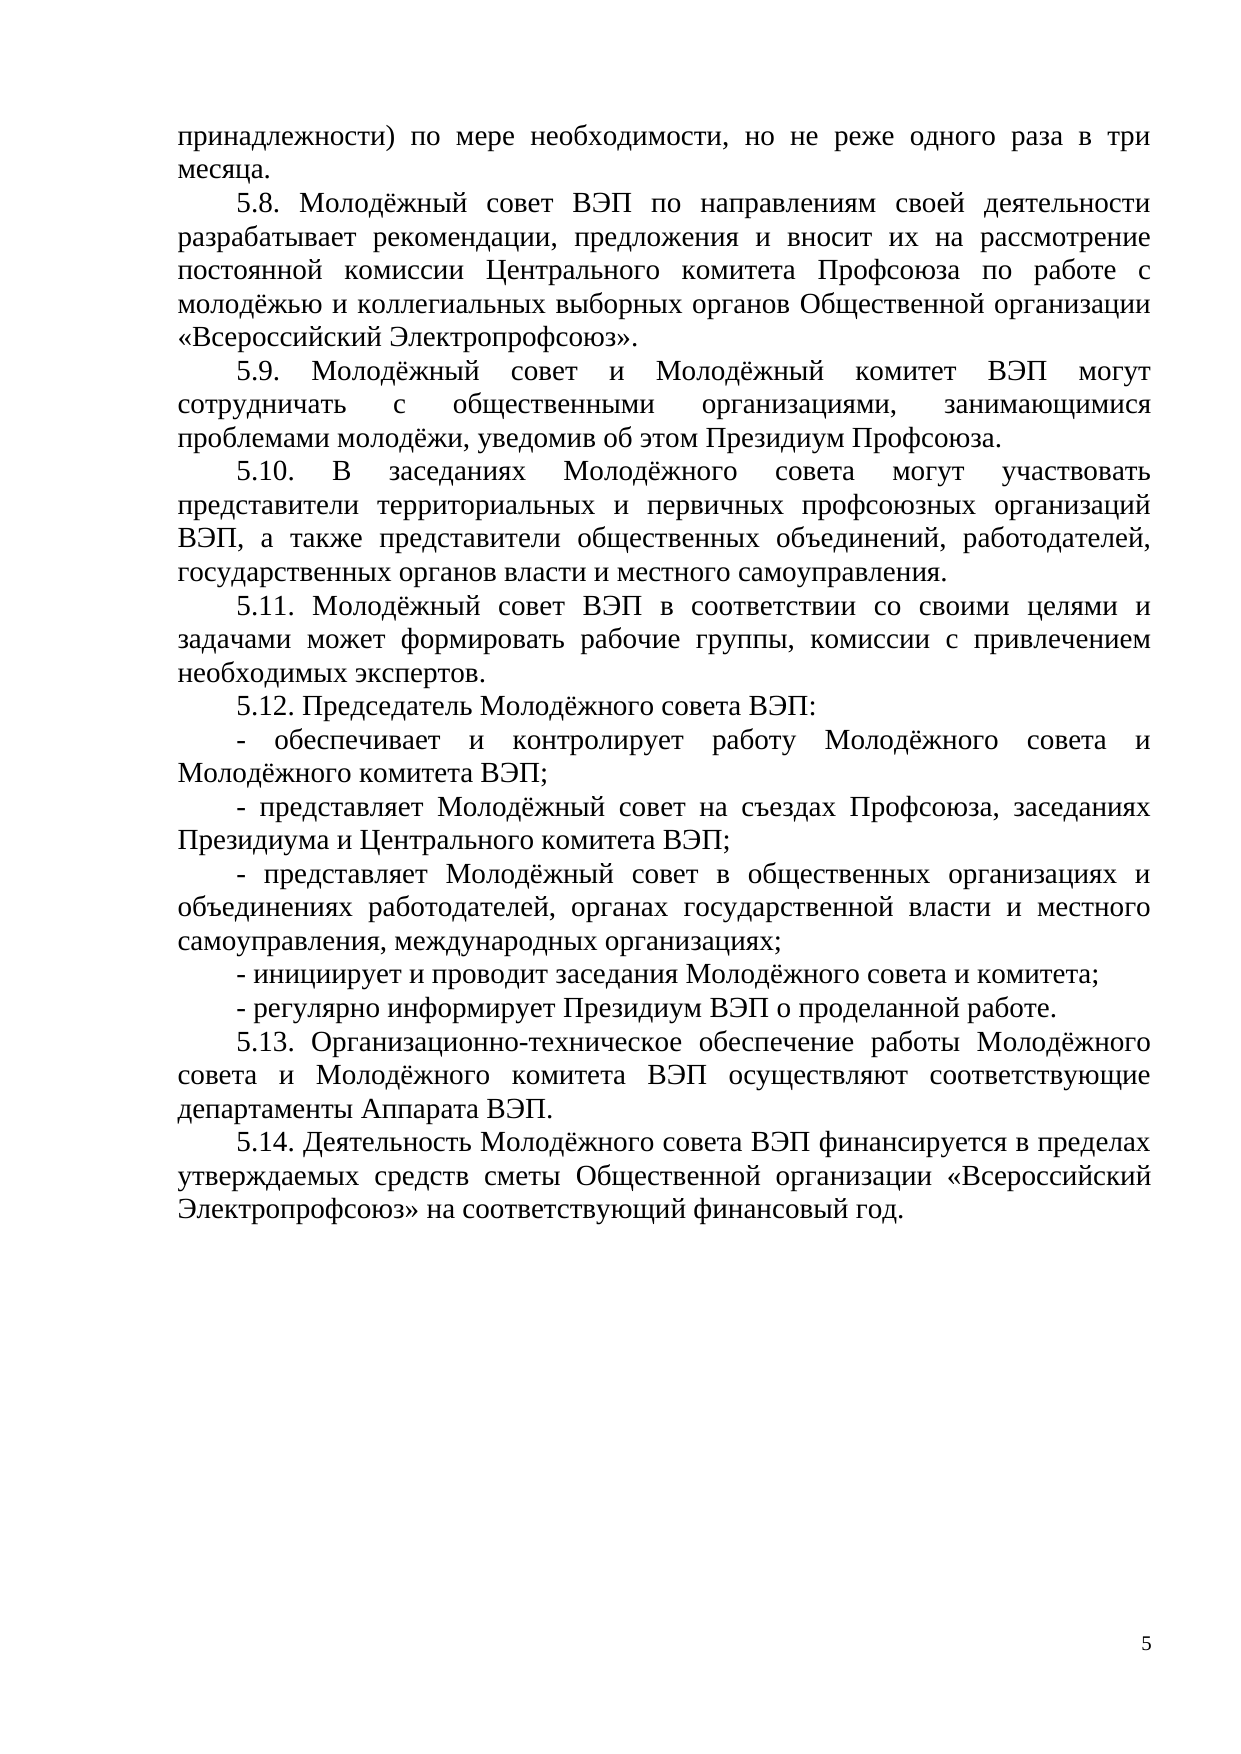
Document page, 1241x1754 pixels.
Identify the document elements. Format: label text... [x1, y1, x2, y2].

text 5.9. Молодёжный совет и Молодёжный комитет ВЭП могут сотрудничать с общественными организациями, занимающимися проблемами молодёжи, уведомив об этом Президиум Профсоюза. [177, 353, 1152, 453]
text - инициирует и проводит заседания Молодёжного совета и комитета; [177, 957, 1152, 990]
text 5.10. В заседаниях Молодёжного совета могут участвовать представители территориальных и первичных профсоюзных организаций ВЭП, а также представители общественных объединений, работодателей, государственных органов власти и местного самоуправления. [177, 453, 1152, 588]
text - представляет Молодёжный совет в общественных организациях и объединениях работодателей, органах государственной власти и местного самоуправления, международных организациях; [177, 856, 1152, 957]
text 5.8. Молодёжный совет ВЭП по направлениям своей деятельности разрабатывает рекомендации, предложения и вносит их на рассмотрение постоянной комиссии Центрального комитета Профсоюза по работе с молодёжью и коллегиальных выборных органов Общественной организации «Всероссийский Электропрофсоюз». [177, 185, 1152, 353]
text - регулярно информирует Президиум ВЭП о проделанной работе. [177, 990, 1152, 1024]
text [177, 118, 1152, 185]
text - представляет Молодёжный совет на съездах Профсоюза, заседаниях Президиума и Центрального комитета ВЭП; [177, 789, 1152, 856]
text - обеспечивает и контролирует работу Молодёжного совета и Молодёжного комитета ВЭП; [177, 722, 1152, 789]
text 5.14. Деятельность Молодёжного совета ВЭП финансируется в пределах утверждаемых средств сметы Общественной организации «Всероссийский Электропрофсоюз» на соответствующий финансовый год. [177, 1124, 1152, 1225]
text 5.11. Молодёжный совет ВЭП в соответствии со своими целями и задачами может формировать рабочие группы, комиссии с привлечением необходимых экспертов. [177, 588, 1152, 688]
text 5.12. Председатель Молодёжного совета ВЭП: [177, 688, 1152, 722]
text 5.13. Организационно-техническое обеспечение работы Молодёжного совета и Молодёжного комитета ВЭП осуществляют соответствующие департаменты Аппарата ВЭП. [177, 1024, 1152, 1124]
